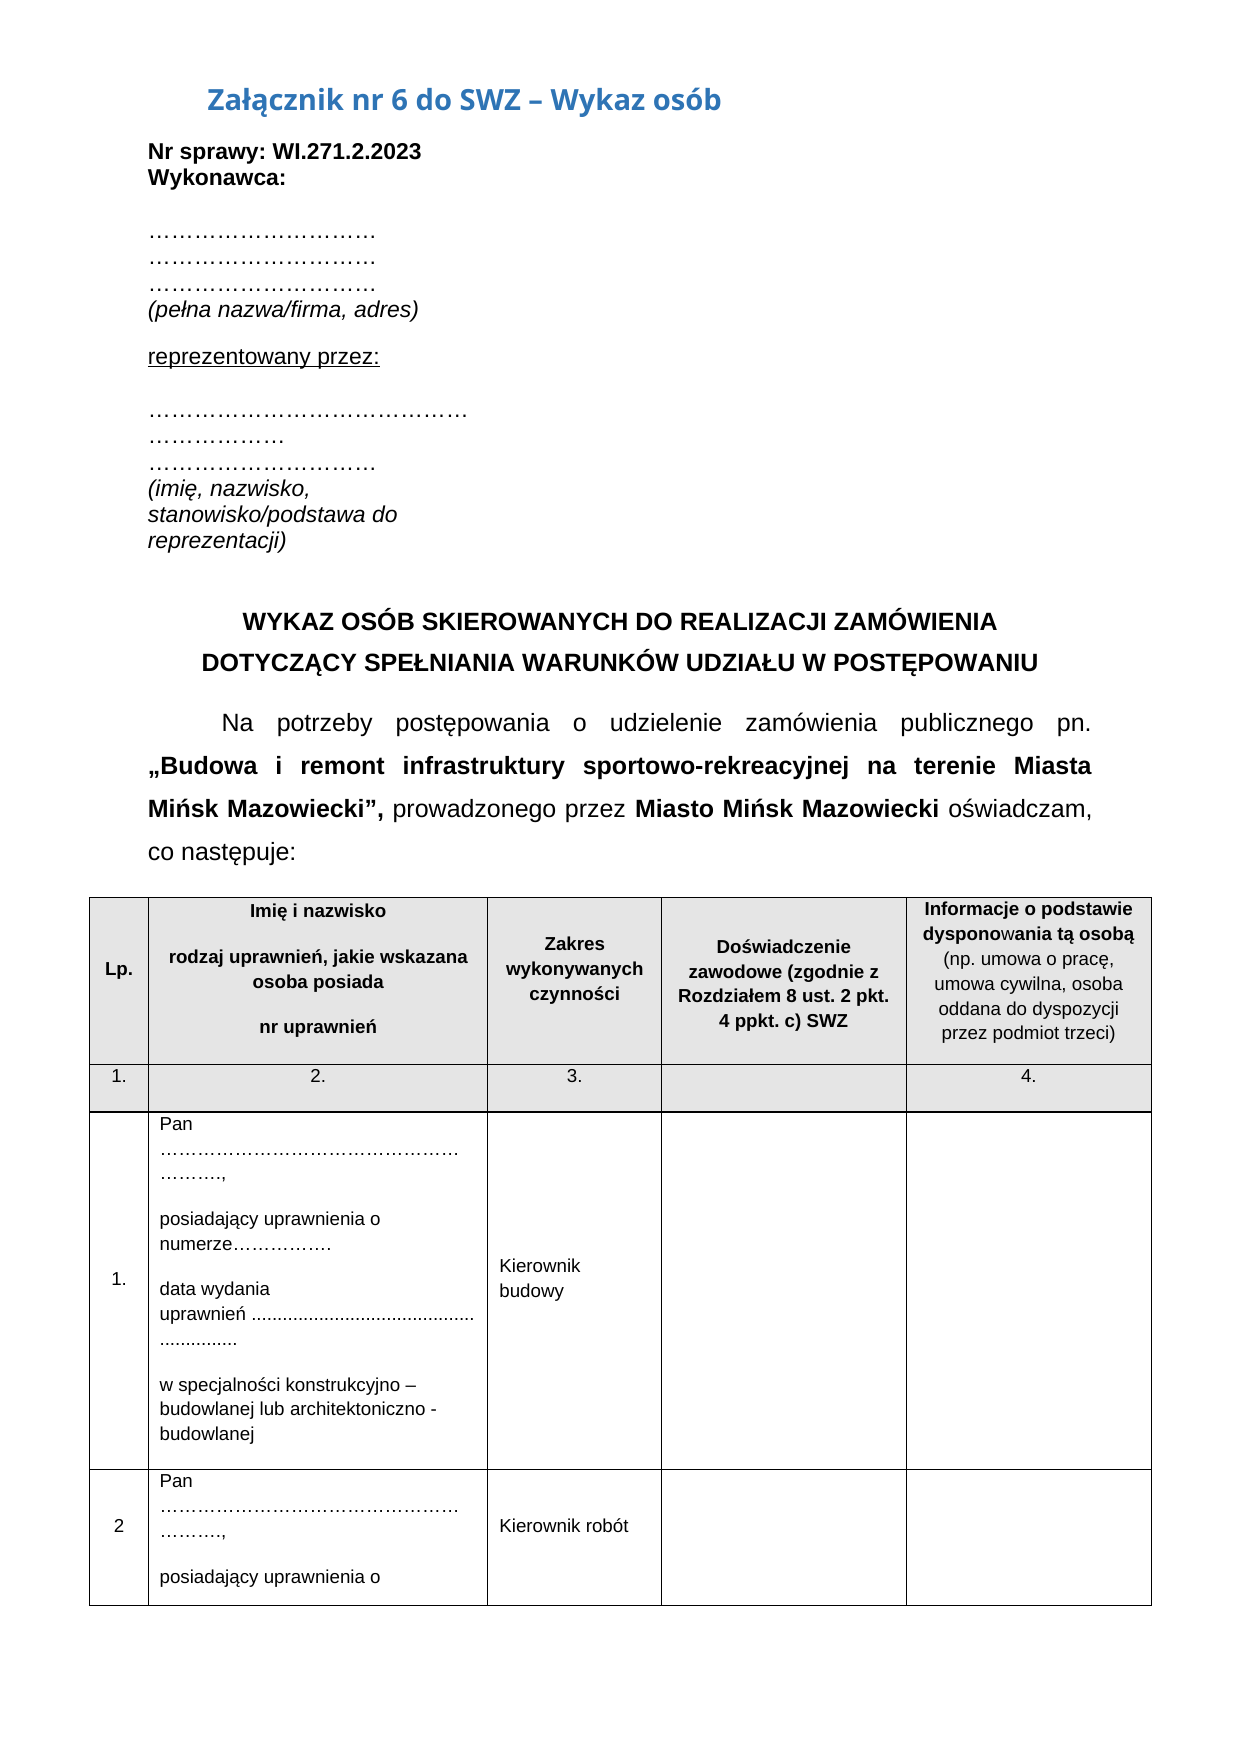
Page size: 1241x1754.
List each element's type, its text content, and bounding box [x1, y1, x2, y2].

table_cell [149, 1470, 487, 1605]
text Wykonawca: [148, 164, 1093, 190]
table_header Zakres wykonywanych czynności [488, 898, 661, 1064]
text Załącznik nr 6 do SWZ – Wykaz osób [207, 79, 1093, 119]
table_cell 3. [488, 1065, 661, 1111]
table_cell Kierownik budowy [488, 1113, 661, 1469]
table_cell 1. [90, 1065, 148, 1111]
text reprezentowany przez: [148, 343, 1093, 369]
table_cell 4. [907, 1065, 1151, 1111]
table_cell Pan …………………………………………………., posiadający uprawnienia o numerze……………. data wydania uprawnień .......................................................... w specjalności konstrukcyjno – budowlanej lub architektoniczno - budowlanej [149, 1113, 487, 1469]
table_header Doświadczenie zawodowe (zgodnie z Rozdziałem 8 ust. 2 pkt. 4 ppkt. c) SWZ [662, 898, 906, 1064]
text ………………………… [148, 217, 472, 243]
text ………………………… [148, 243, 472, 269]
table_cell 1. [90, 1113, 148, 1469]
table_cell 2. [149, 1065, 487, 1111]
text ………………………… [148, 269, 472, 296]
table_cell [662, 1470, 906, 1605]
text Na potrzeby postępowania o udzielenie zamówienia publicznego pn. „Budowa i remont infrastruktury sportowo-rekreacyjnej na terenie Miasta Mińsk Mazowiecki”, prowadzonego przez Miasto Mińsk Mazowiecki oświadczam, co następuje: [148, 708, 1093, 866]
table_header Lp. [90, 898, 148, 1064]
table_header Informacje o podstawie dysponowania tą osobą (np. umowa o pracę, umowa cywilna, osoba oddana do dyspozycji przez podmiot trzeci) [907, 898, 1151, 1064]
text (pełna nazwa/firma, adres) [148, 296, 472, 322]
table_cell 2 [90, 1470, 148, 1605]
table_cell [662, 1065, 906, 1111]
table_cell Kierownik robót [488, 1470, 661, 1605]
text WYKAZ OSÓB SKIEROWANYCH DO REALIZACJI ZAMÓWIENIA [148, 607, 1093, 636]
table_cell [662, 1113, 906, 1469]
table_cell [907, 1470, 1151, 1605]
text …………………………………………………… [148, 396, 472, 448]
table_cell [907, 1113, 1151, 1469]
text Nr sprawy: WI.271.2.2023 [148, 138, 1093, 164]
text ………………………… [148, 448, 472, 475]
text DOTYCZĄCY SPEŁNIANIA WARUNKÓW UDZIAŁU W POSTĘPOWANIU [148, 648, 1093, 677]
table_header Imię i nazwisko rodzaj uprawnień, jakie wskazana osoba posiada nr uprawnień [149, 898, 487, 1064]
text (imię, nazwisko, stanowisko/podstawa do reprezentacji) [148, 475, 472, 554]
